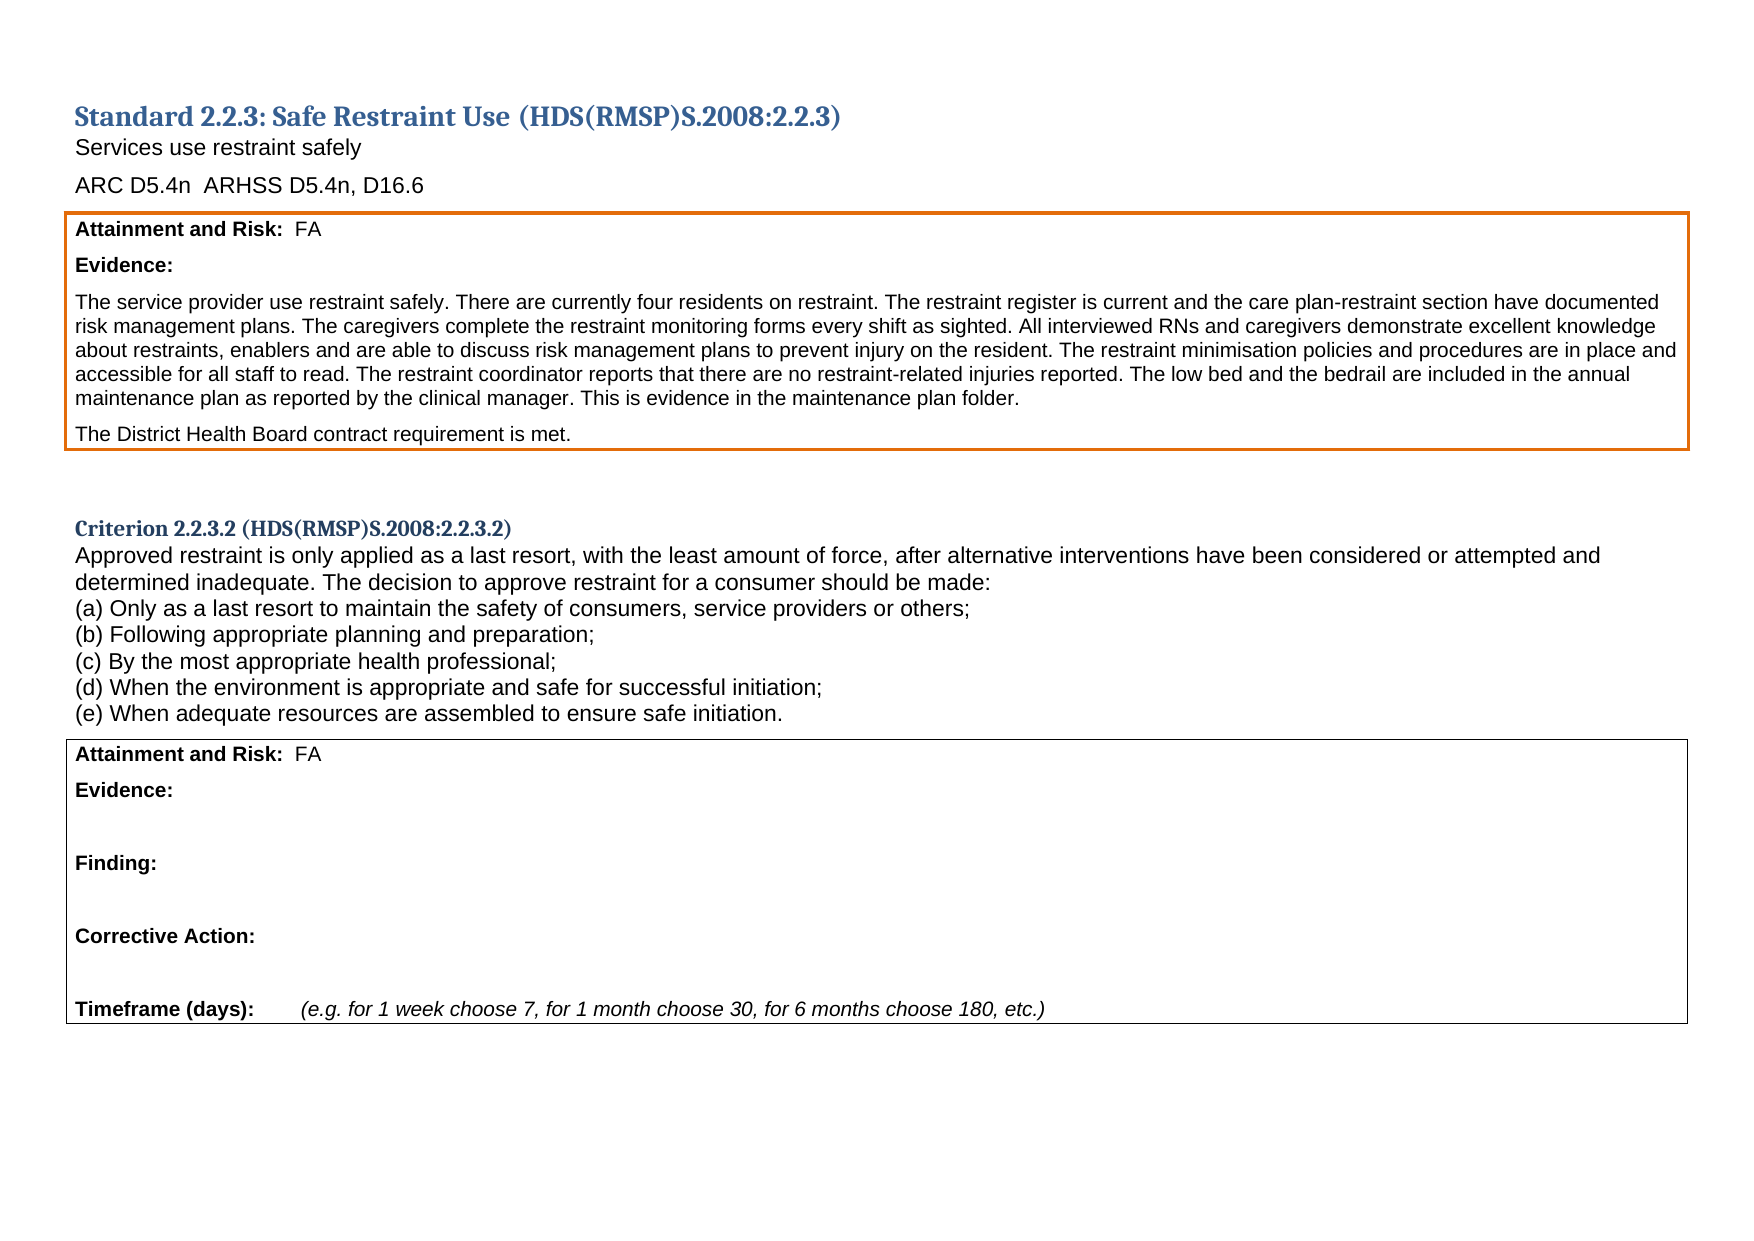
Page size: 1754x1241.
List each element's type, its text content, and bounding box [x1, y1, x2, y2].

text Services use restraint safely [75, 134, 1679, 160]
text Corrective Action: [67, 922, 1687, 948]
text Timeframe (days): (e.g. for 1 week choose 7, for 1 month choose 30, for 6 months choose 180, etc.) [67, 994, 1687, 1023]
text Attainment and Risk: FA [67, 215, 1687, 241]
text Evidence: [67, 248, 1687, 277]
text Finding: [67, 849, 1687, 875]
text ARC D5.4n ARHSS D5.4n, D16.6 [75, 172, 1679, 199]
text The District Health Board contract requirement is met. [67, 417, 1687, 448]
subtitle Standard 2.2.3: Safe Restraint Use (HDS(RMSP)S.2008:2.2.3) [75, 100, 1679, 134]
text Evidence: [67, 776, 1687, 802]
text Attainment and Risk: FA [67, 740, 1687, 766]
subtitle Criterion 2.2.3.2 (HDS(RMSP)S.2008:2.2.3.2) [75, 516, 1679, 542]
text Approved restraint is only applied as a last resort, with the least amount of force, after alternative interventions have been considered or attempted and determined inadequate. The decision to approve restraint for a consumer should be made: (a) Only as a last resort to maintain the safety of consumers, service providers or others; (b) Following appropriate planning and preparation; (c) By the most appropriate health professional; (d) When the environment is appropriate and safe for successful initiation; (e) When adequate resources are assembled to ensure safe initiation. [75, 542, 1679, 727]
text The service provider use restraint safely. There are currently four residents on restraint. The restraint register is current and the care plan-restraint section have documented risk management plans. The caregivers complete the restraint monitoring forms every shift as sighted. All interviewed RNs and caregivers demonstrate excellent knowledge about restraints, enablers and are able to discuss risk management plans to prevent injury on the resident. The restraint minimisation policies and procedures are in place and accessible for all staff to read. The restraint coordinator reports that there are no restraint-related injuries reported. The low bed and the bedrail are included in the annual maintenance plan as reported by the clinical manager. This is evidence in the maintenance plan folder. [67, 284, 1687, 409]
